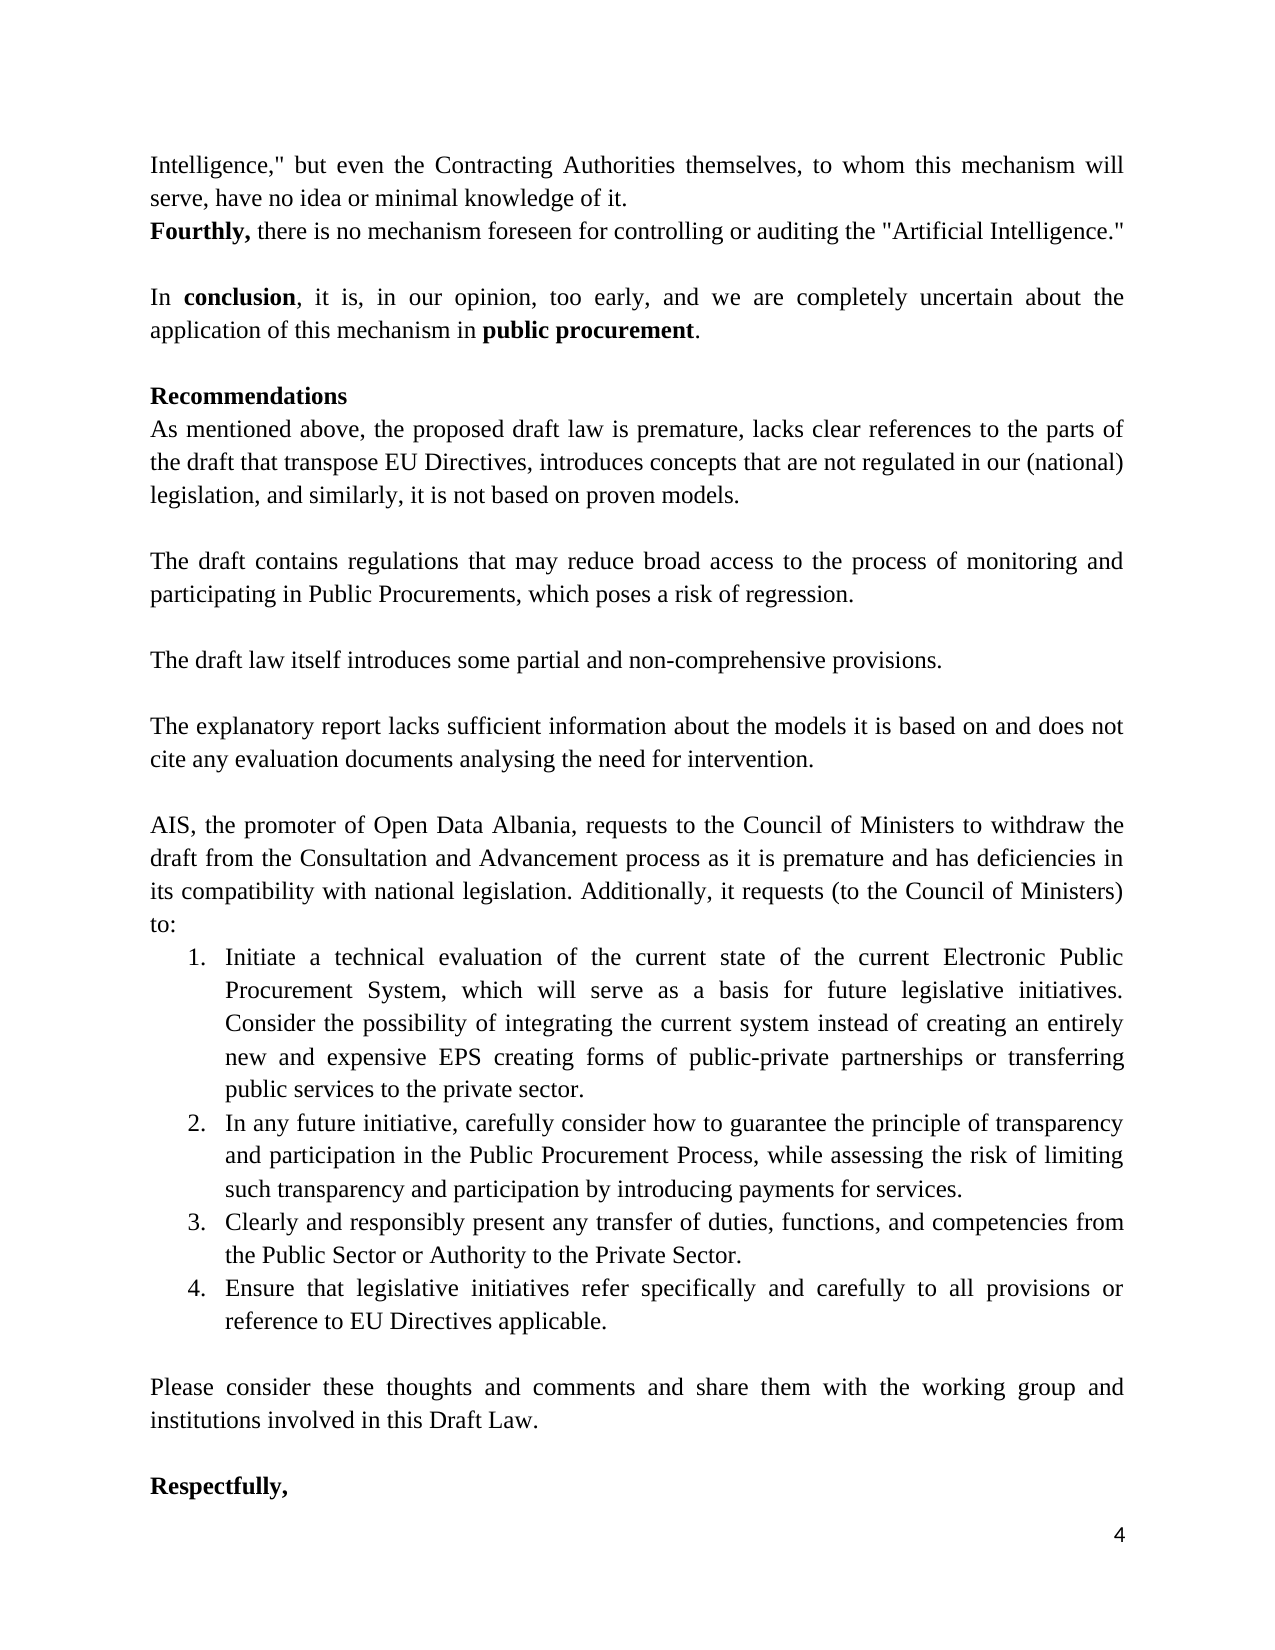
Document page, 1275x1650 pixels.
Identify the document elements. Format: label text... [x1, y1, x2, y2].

text AIS, the promoter of Open Data Albania, requests to the Council of Ministers to withdraw the draft from the Consultation and Advancement process as it is premature and has deficiencies in its compatibility with national legislation. Additionally, it requests (to the Council of Ministers) to: [150, 810, 1125, 938]
text Recommendations [150, 381, 1125, 410]
list In any future initiative, carefully consider how to guarantee the principle of transparency and participation in the Public Procurement Process, while assessing the risk of limiting such transparency and participation by introducing payments for services. [187, 1108, 1125, 1202]
text Fourthly, there is no mechanism foreseen for controlling or auditing the "Artificial Intelligence." [150, 216, 1125, 245]
text The draft law itself introduces some partial and non-comprehensive provisions. [150, 645, 1125, 674]
text The explanatory report lacks sufficient information about the models it is based on and does not cite any evaluation documents analysing the need for intervention. [150, 711, 1125, 773]
text Respectfully, [150, 1471, 1125, 1499]
list Ensure that legislative initiatives refer specifically and carefully to all provisions or reference to EU Directives applicable. [187, 1273, 1125, 1334]
text Please consider these thoughts and comments and share them with the working group and institutions involved in this Draft Law. [150, 1372, 1125, 1433]
list Initiate a technical evaluation of the current state of the current Electronic Public Procurement System, which will serve as a basis for future legislative initiatives. Consider the possibility of integrating the current system instead of creating an entirely new and expensive EPS creating forms of public-private partnerships or transferring public services to the private sector. [187, 942, 1125, 1103]
text In conclusion, it is, in our opinion, too early, and we are completely uncertain about the application of this mechanism in public procurement. [150, 282, 1125, 344]
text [150, 150, 1125, 212]
text The draft contains regulations that may reduce broad access to the process of monitoring and participating in Public Procurements, which poses a risk of regression. [150, 546, 1125, 608]
list Clearly and responsibly present any transfer of duties, functions, and competencies from the Public Sector or Authority to the Private Sector. [187, 1207, 1125, 1268]
text As mentioned above, the proposed draft law is premature, lacks clear references to the parts of the draft that transpose EU Directives, introduces concepts that are not regulated in our (national) legislation, and similarly, it is not based on proven models. [150, 414, 1125, 509]
